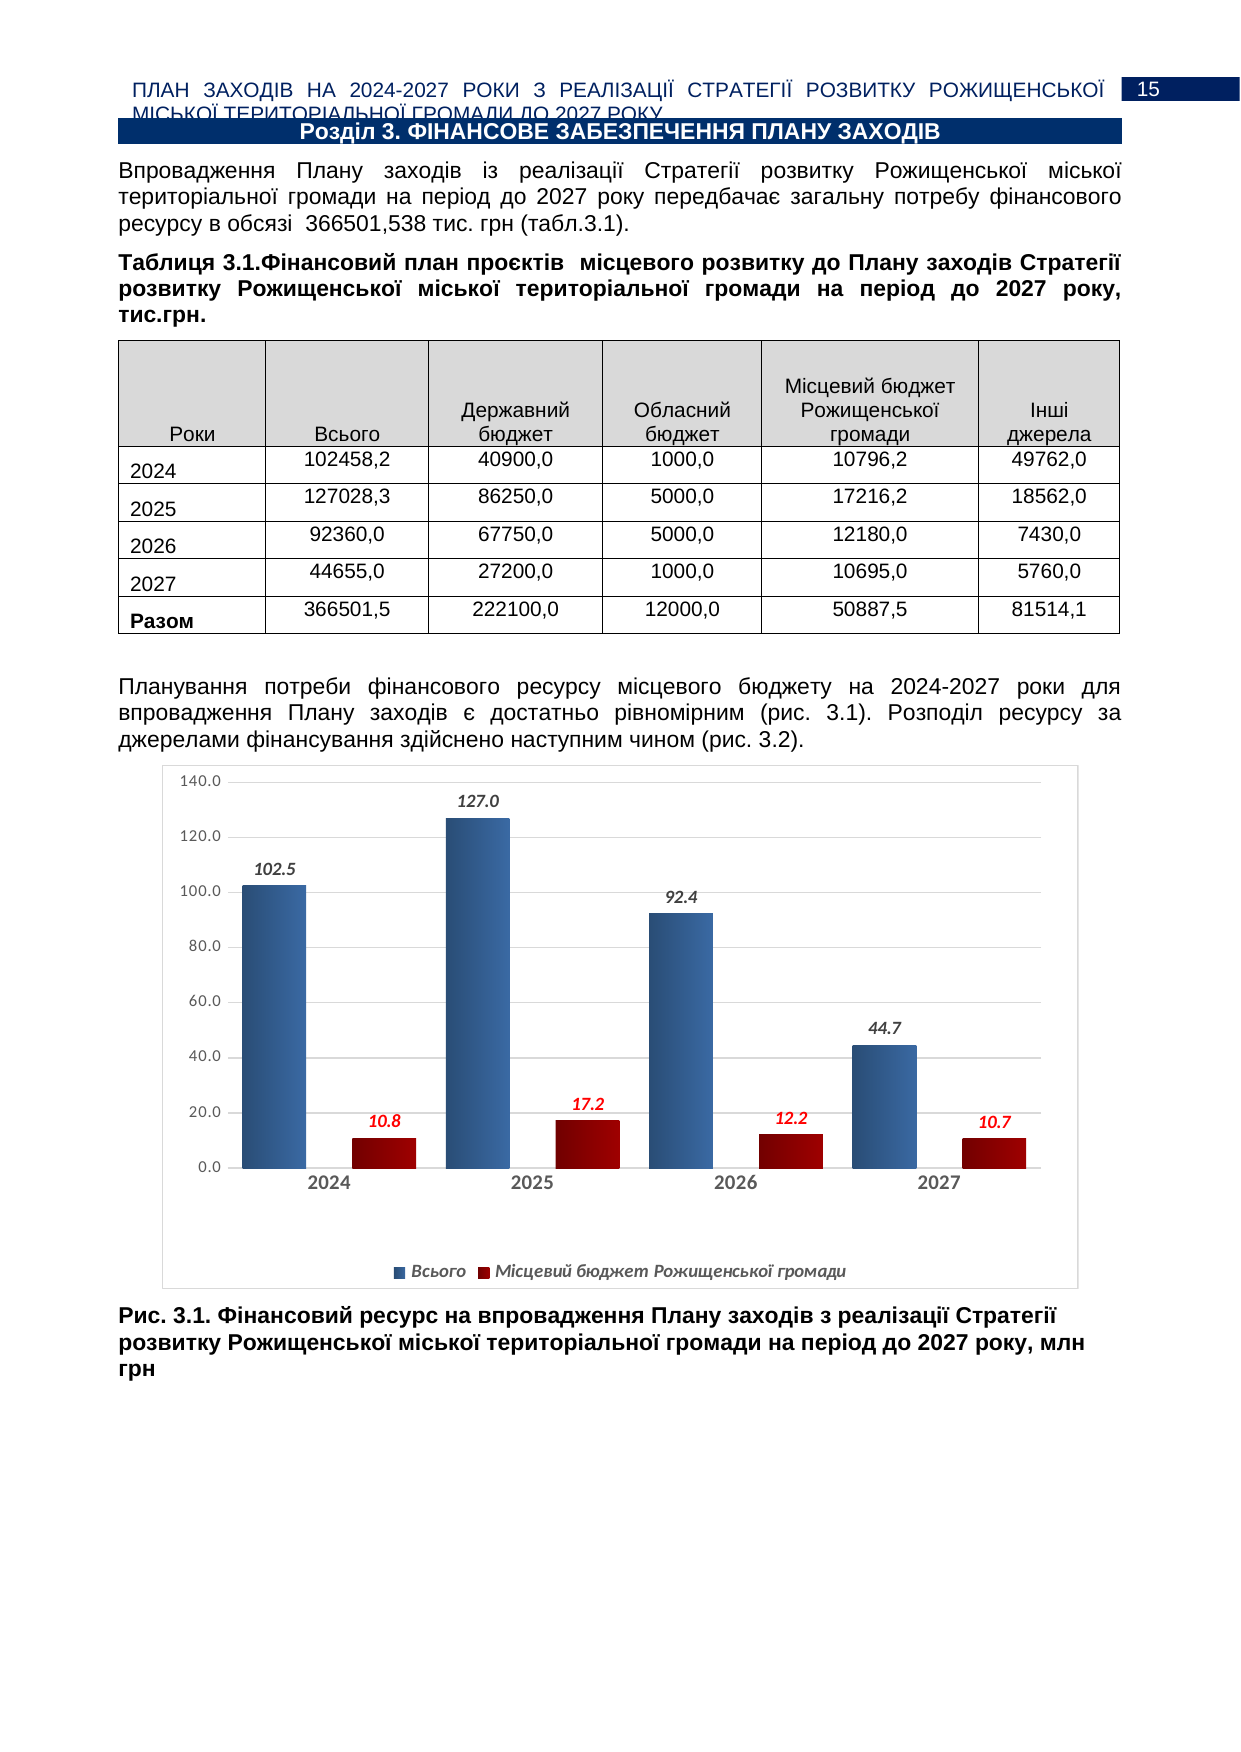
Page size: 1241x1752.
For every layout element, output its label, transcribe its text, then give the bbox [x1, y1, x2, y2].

table_cell 1000,0 [603, 559, 761, 596]
table_cell 92360,0 [266, 522, 428, 558]
table_cell 81514,1 [979, 597, 1119, 633]
table_cell 18562,0 [979, 484, 1119, 521]
table_header Інші джерела [979, 341, 1119, 446]
table_cell 12000,0 [603, 597, 761, 633]
table_cell 2024 [119, 447, 265, 483]
table_cell 17216,2 [762, 484, 978, 521]
table_cell 7430,0 [979, 522, 1119, 558]
table_cell 10796,2 [762, 447, 978, 483]
text Рис. 3.1. Фінансовий ресурс на впровадження Плану заходів з реалізації Стратегії розвитку Рожищенської міської територіальної громади на період до 2027 року, млн грн [118, 1302, 1122, 1381]
table_header Державний бюджет [429, 341, 602, 446]
text Таблиця 3.1.Фінансовий план проєктів місцевого розвитку до Плану заходів Стратегії розвитку Рожищенської міської територіальної громади на період до 2027 року, тис.грн. [118, 248, 1122, 328]
table_cell 86250,0 [429, 484, 602, 521]
text Планування потреби фінансового ресурсу місцевого бюджету на 2024-2027 роки для впровадження Плану заходів є достатньо рівномірним (рис. 3.1). Розподіл ресурсу за джерелами фінансування здійснено наступним чином (рис. 3.2). [118, 673, 1122, 752]
table_cell 1000,0 [603, 447, 761, 483]
table_cell 5000,0 [603, 522, 761, 558]
table_cell 27200,0 [429, 559, 602, 596]
table_header Роки [119, 341, 265, 446]
table_header Обласний бюджет [603, 341, 761, 446]
table_cell 44655,0 [266, 559, 428, 596]
table_cell 2025 [119, 484, 265, 521]
subtitle Розділ 3. ФІНАНСОВЕ ЗАБЕЗПЕЧЕННЯ ПЛАНУ ЗАХОДІВ [118, 118, 1122, 144]
table_cell 10695,0 [762, 559, 978, 596]
table_cell 102458,2 [266, 447, 428, 483]
table_cell 49762,0 [979, 447, 1119, 483]
table_cell 40900,0 [429, 447, 602, 483]
table_cell 5760,0 [979, 559, 1119, 596]
table_cell 5000,0 [603, 484, 761, 521]
table_header Всього [266, 341, 428, 446]
table_cell 12180,0 [762, 522, 978, 558]
table_cell 2027 [119, 559, 265, 596]
table_cell Разом [119, 597, 265, 633]
table_cell 127028,3 [266, 484, 428, 521]
table_cell 50887,5 [762, 597, 978, 633]
table_cell 67750,0 [429, 522, 602, 558]
table_cell 2026 [119, 522, 265, 558]
table_cell 366501,5 [266, 597, 428, 633]
text Впровадження Плану заходів із реалізації Стратегії розвитку Рожищенської міської територіальної громади на період до 2027 року передбачає загальну потребу фінансового ресурсу в обсязі 366501,538 тис. грн (табл.3.1). [118, 157, 1122, 236]
table_header Місцевий бюджет Рожищенської громади [762, 341, 978, 446]
table_cell 222100,0 [429, 597, 602, 633]
